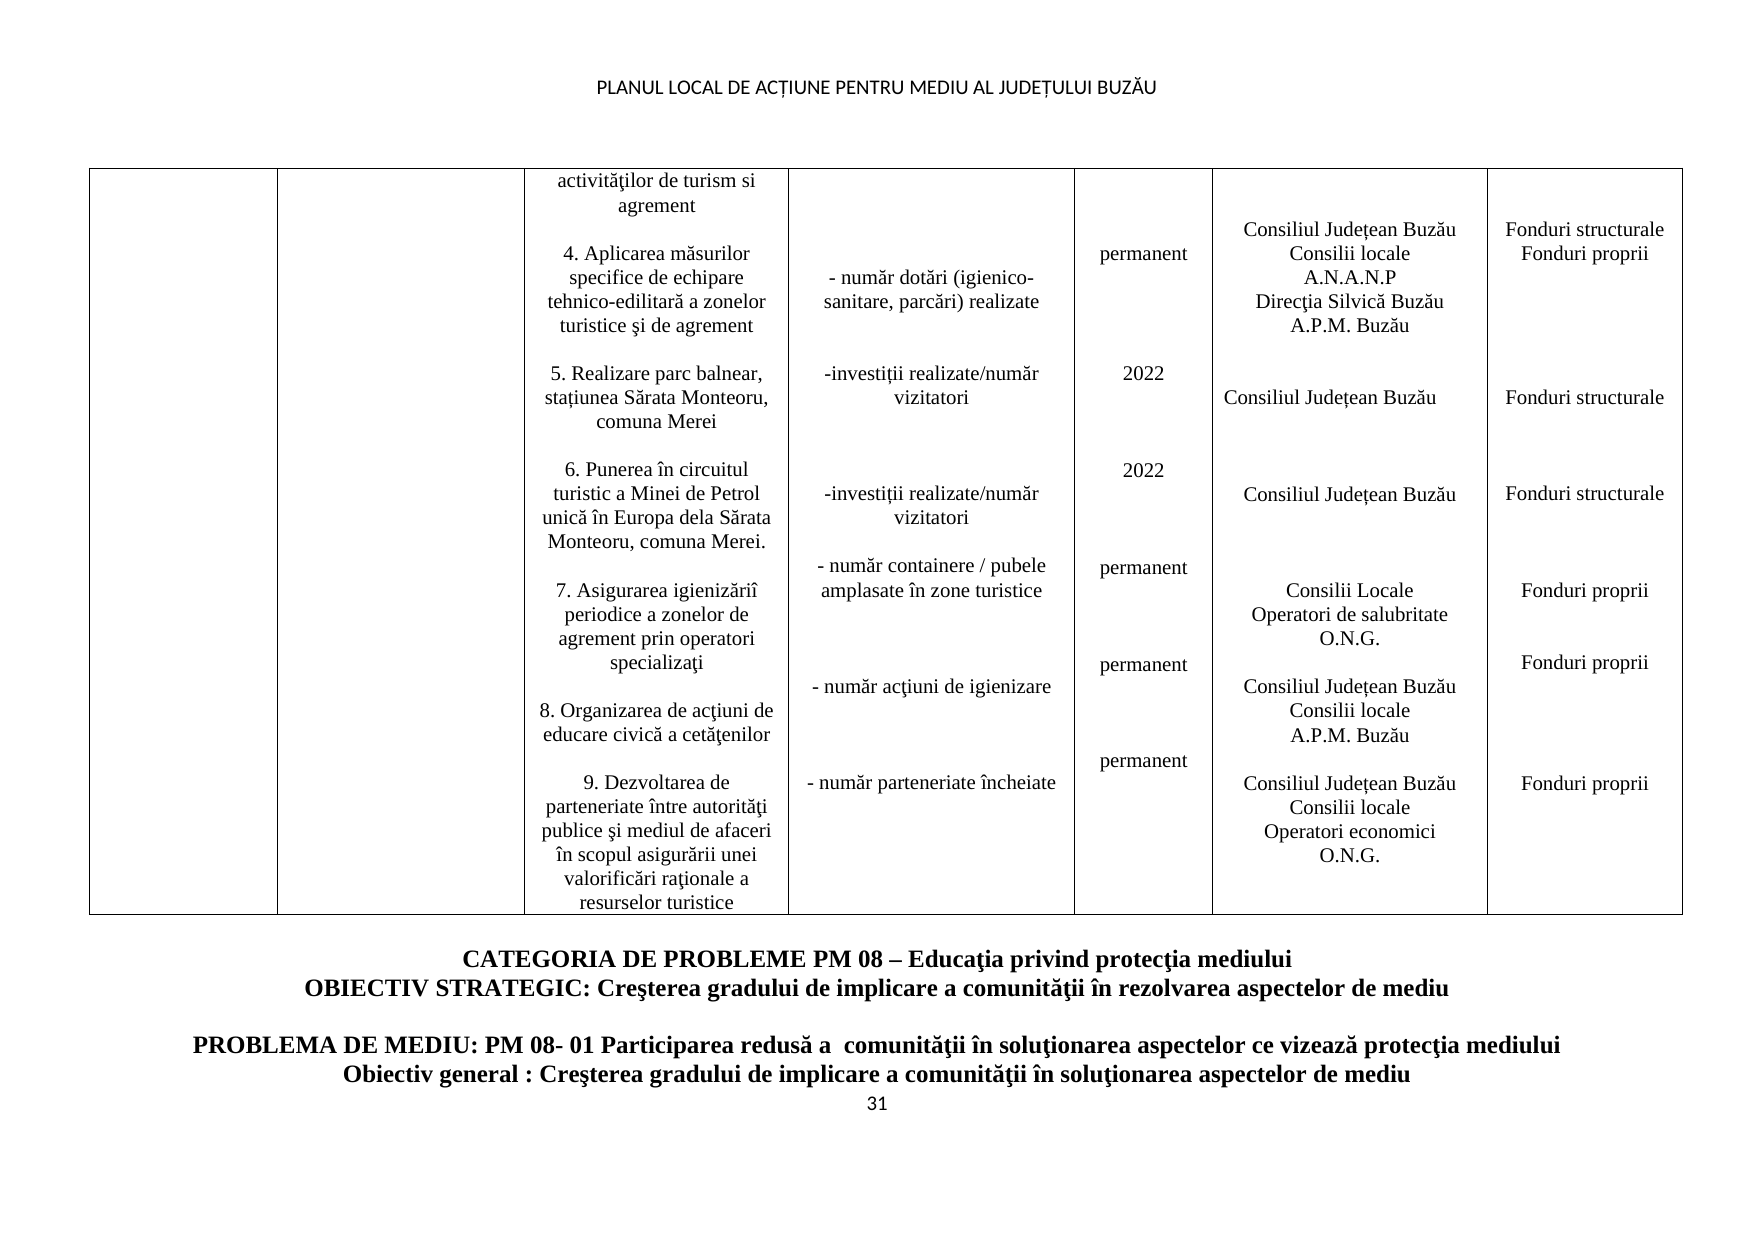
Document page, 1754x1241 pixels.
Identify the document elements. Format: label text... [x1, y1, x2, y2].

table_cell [525, 169, 788, 914]
text Obiectiv general : Creşterea gradului de implicare a comunităţii în soluţionarea aspectelor de mediu [89, 1059, 1665, 1088]
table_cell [90, 169, 277, 914]
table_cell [1488, 169, 1682, 914]
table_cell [789, 169, 1074, 914]
text PROBLEMA DE MEDIU: PM 08- 01 Participarea redusă a comunităţii în soluţionarea aspectelor ce vizează protecţia mediului [89, 1030, 1665, 1059]
text OBIECTIV STRATEGIC: Creşterea gradului de implicare a comunităţii în rezolvarea aspectelor de mediu [89, 973, 1665, 1002]
text CATEGORIA DE PROBLEME PM 08 – Educaţia privind protecţia mediului [89, 944, 1665, 973]
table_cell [1075, 169, 1212, 914]
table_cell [1213, 169, 1487, 914]
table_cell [278, 169, 524, 914]
